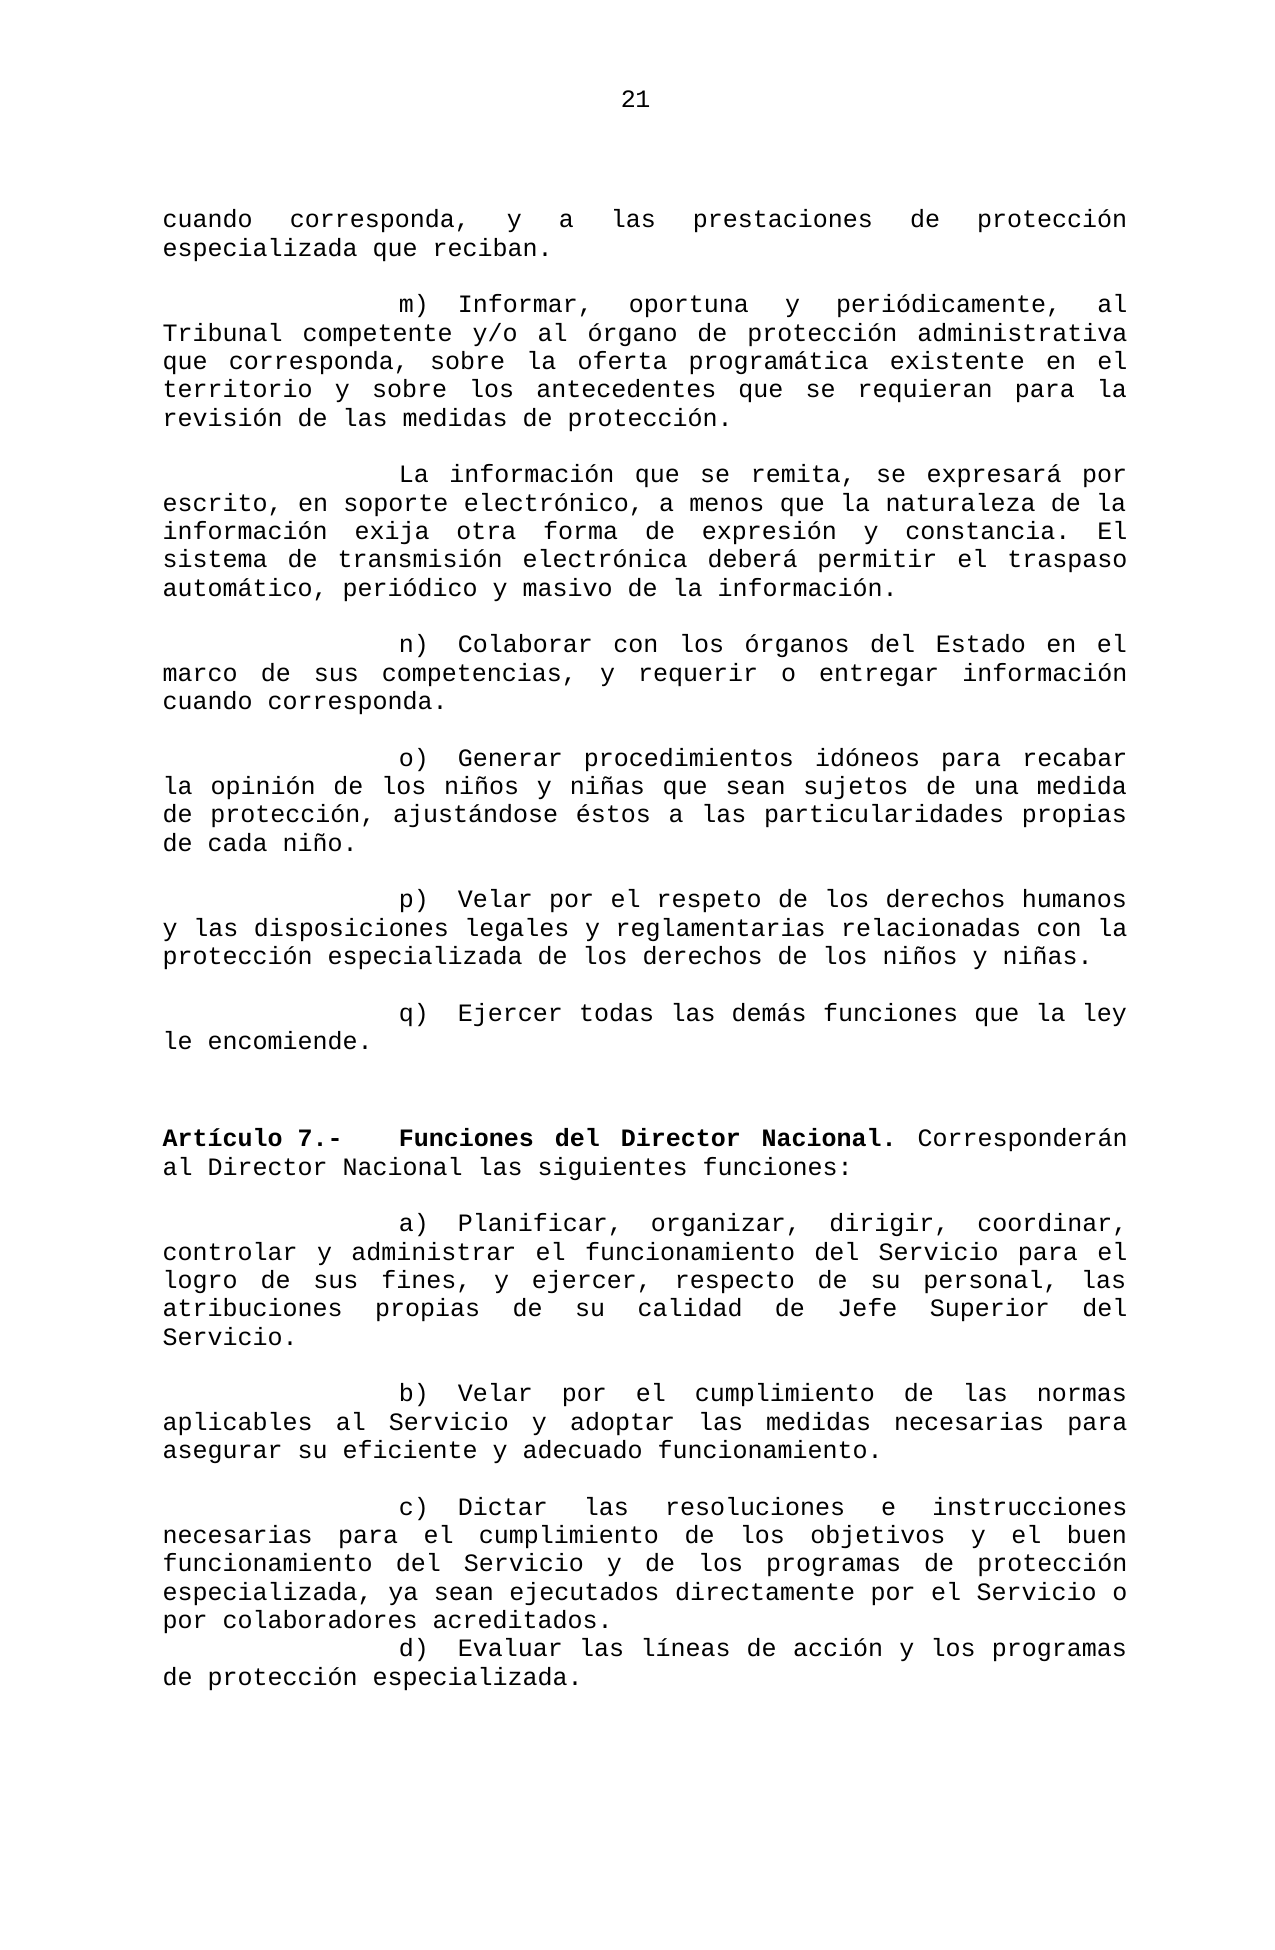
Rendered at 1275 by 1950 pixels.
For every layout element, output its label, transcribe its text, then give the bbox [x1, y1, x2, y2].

list Velar por el cumplimiento de las normas aplicables al Servicio y adoptar las medidas necesarias para asegurar su eficiente y adecuado funcionamiento. [162, 1381, 1127, 1466]
list Evaluar las líneas de acción y los programas de protección especializada. [162, 1636, 1127, 1693]
list La información que se remita, se expresará por escrito, en soporte electrónico, a menos que la naturaleza de la información exija otra forma de expresión y constancia. El sistema de transmisión electrónica deberá permitir el traspaso automático, periódico y masivo de la información. [162, 462, 1127, 603]
list Informar, oportuna y periódicamente, al Tribunal competente y/o al órgano de protección administrativa que corresponda, sobre la oferta programática existente en el territorio y sobre los antecedentes que se requieran para la revisión de las medidas de protección. [162, 292, 1127, 433]
text Artículo 7.- Funciones del Director Nacional. Corresponderán al Director Nacional las siguientes funciones: [162, 1126, 1127, 1183]
list Colaborar con los órganos del Estado en el marco de sus competencias, y requerir o entregar información cuando corresponda. [162, 632, 1127, 717]
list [162, 207, 1127, 263]
list Velar por el respeto de los derechos humanos y las disposiciones legales y reglamentarias relacionadas con la protección especializada de los derechos de los niños y niñas. [162, 887, 1127, 972]
list Generar procedimientos idóneos para recabar la opinión de los niños y niñas que sean sujetos de una medida de protección, ajustándose éstos a las particularidades propias de cada niño. [162, 745, 1127, 858]
list Dictar las resoluciones e instrucciones necesarias para el cumplimiento de los objetivos y el buen funcionamiento del Servicio y de los programas de protección especializada, ya sean ejecutados directamente por el Servicio o por colaboradores acreditados. [162, 1494, 1127, 1636]
list Ejercer todas las demás funciones que la ley le encomiende. [162, 1000, 1127, 1057]
list Planificar, organizar, dirigir, coordinar, controlar y administrar el funcionamiento del Servicio para el logro de sus fines, y ejercer, respecto de su personal, las atribuciones propias de su calidad de Jefe Superior del Servicio. [162, 1211, 1127, 1353]
